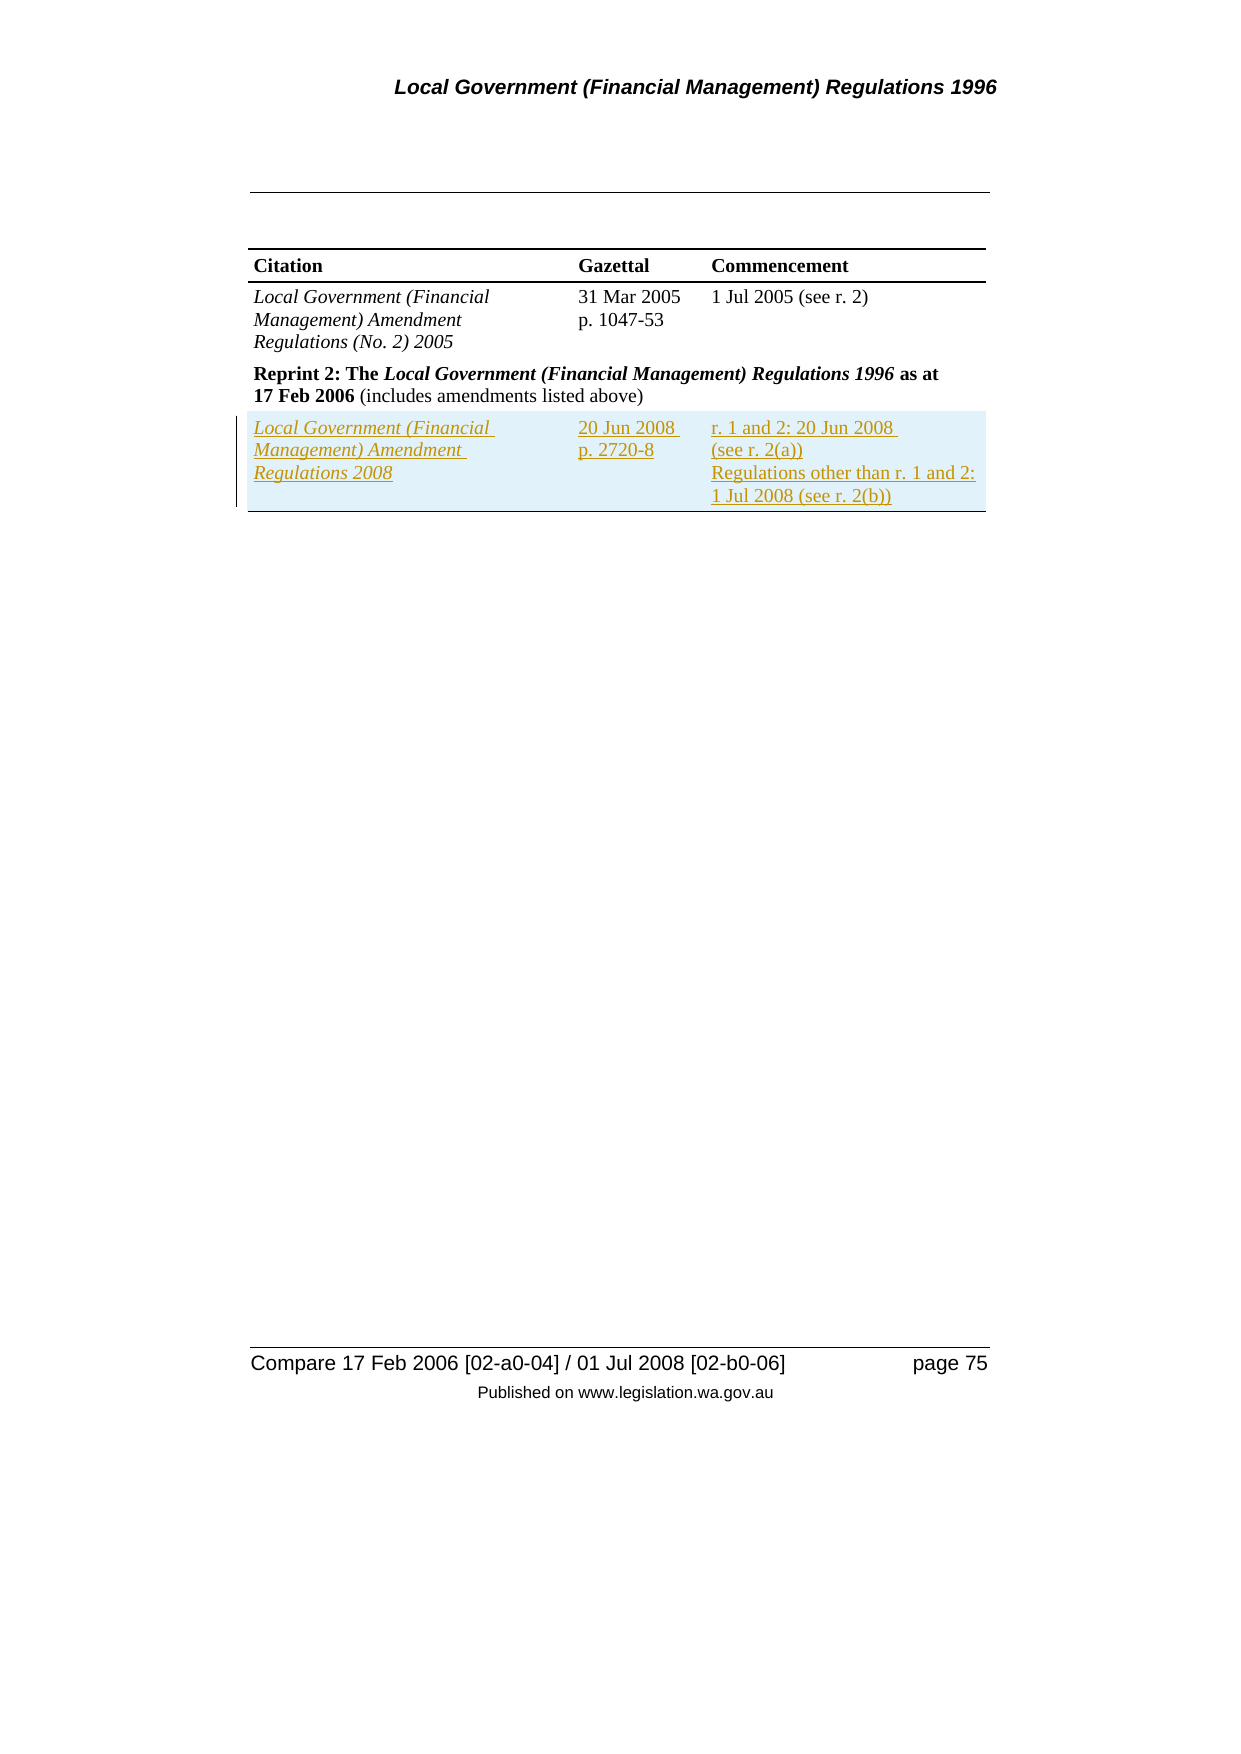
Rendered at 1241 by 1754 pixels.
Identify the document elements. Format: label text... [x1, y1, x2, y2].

table_cell 31 Mar 2005 p. 1047-53 [572, 283, 705, 357]
table_header Citation [248, 250, 572, 281]
table_cell Local Government (Financial Management) Amendment Regulations (No. 2) 2005 [248, 283, 572, 357]
table_header Commencement [705, 250, 986, 281]
table_header Gazettal [572, 250, 705, 281]
table_cell Reprint 2: The Local Government (Financial Management) Regulations 1996 as at 17 Feb 2006 (includes amendments listed above) [248, 358, 986, 411]
table_cell 1 Jul 2005 (see r. 2) [705, 283, 986, 357]
